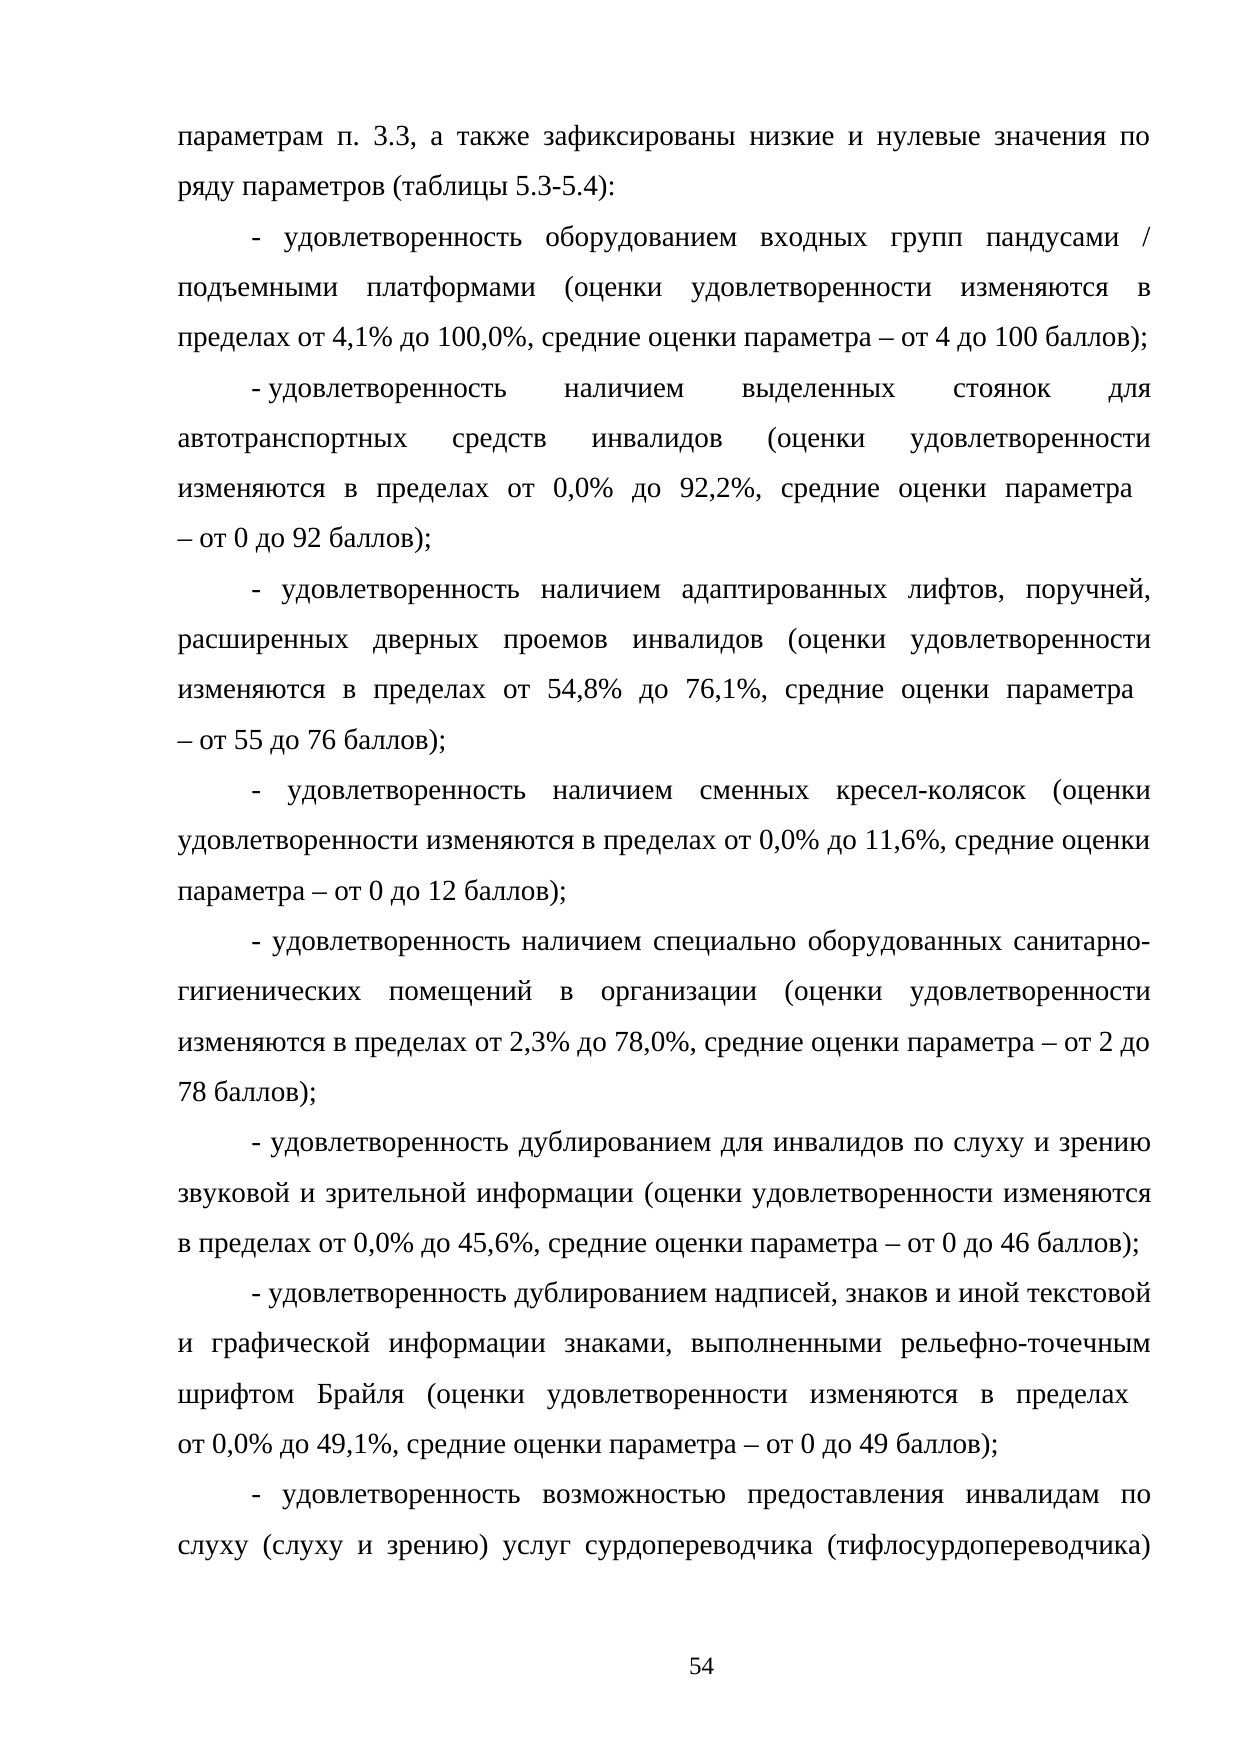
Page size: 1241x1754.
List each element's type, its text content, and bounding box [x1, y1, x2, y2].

text - удовлетворенность наличием выделенных стоянок для автотранспортных средств инвалидов (оценки удовлетворенности изменяются в пределах от 0,0% до 92,2%, средние оценки параметра – от 0 до 92 баллов); [177, 370, 1152, 554]
text - удовлетворенность наличием адаптированных лифтов, поручней, расширенных дверных проемов инвалидов (оценки удовлетворенности изменяются в пределах от 54,8% до 76,1%, средние оценки параметра – от 55 до 76 баллов); [177, 571, 1152, 755]
text - удовлетворенность дублированием для инвалидов по слуху и зрению звуковой и зрительной информации (оценки удовлетворенности изменяются в пределах от 0,0% до 45,6%, средние оценки параметра – от 0 до 46 баллов); [177, 1124, 1152, 1258]
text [177, 118, 1152, 202]
text - удовлетворенность наличием специально оборудованных санитарно-гигиенических помещений в организации (оценки удовлетворенности изменяются в пределах от 2,3% до 78,0%, средние оценки параметра – от 2 до 78 баллов); [177, 923, 1152, 1108]
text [177, 1477, 1152, 1560]
text - удовлетворенность наличием сменных кресел-колясок (оценки удовлетворенности изменяются в пределах от 0,0% до 11,6%, средние оценки параметра – от 0 до 12 баллов); [177, 772, 1152, 906]
text - удовлетворенность оборудованием входных групп пандусами / подъемными платформами (оценки удовлетворенности изменяются в пределах от 4,1% до 100,0%, средние оценки параметра – от 4 до 100 баллов); [177, 219, 1152, 353]
text - удовлетворенность дублированием надписей, знаков и иной текстовой и графической информации знаками, выполненными рельефно-точечным шрифтом Брайля (оценки удовлетворенности изменяются в пределах от 0,0% до 49,1%, средние оценки параметра – от 0 до 49 баллов); [177, 1275, 1152, 1460]
